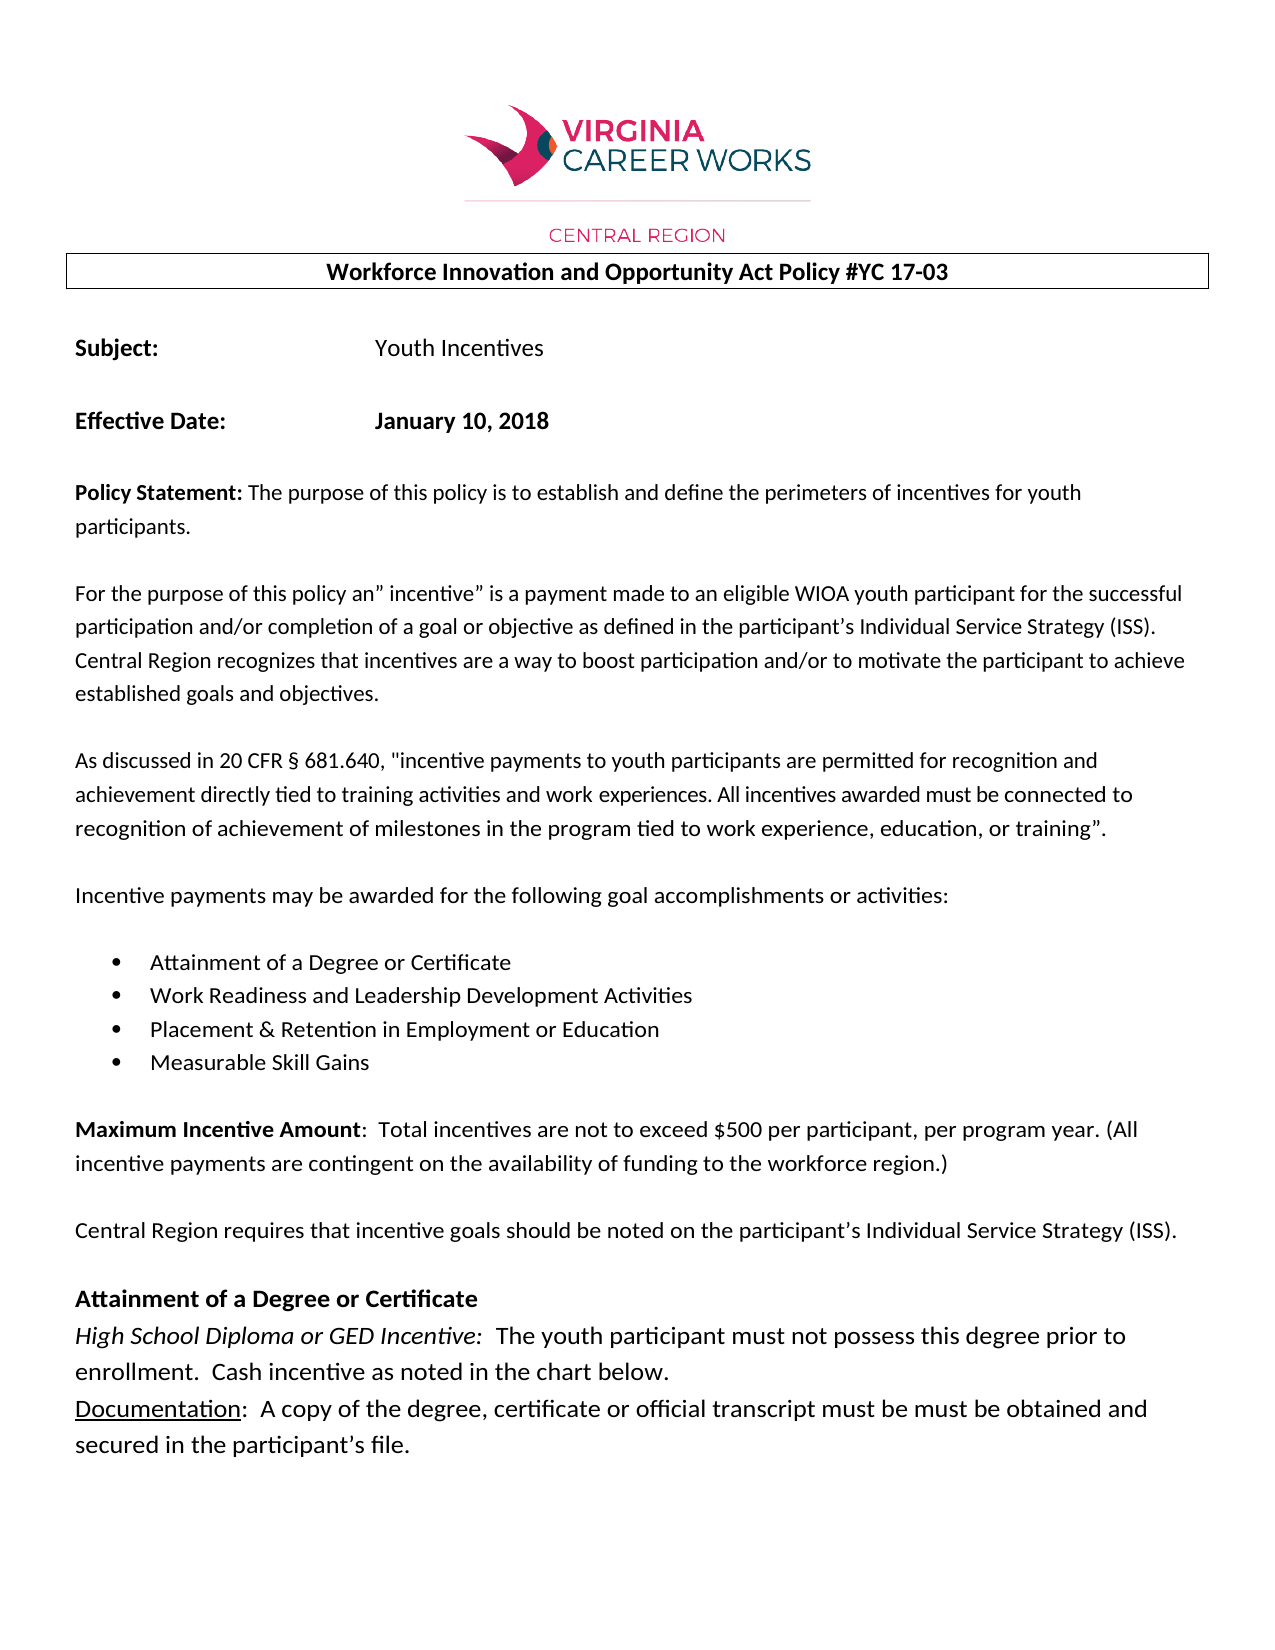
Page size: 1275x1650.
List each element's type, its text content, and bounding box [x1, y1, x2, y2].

list Placement & Retention in Employment or Education [112, 1015, 1200, 1043]
text Subject: Youth Incentives [75, 332, 1200, 362]
list Attainment of a Degree or Certificate [112, 948, 1200, 976]
text Central Region requires that incentive goals should be noted on the participant’s Individual Service Strategy (ISS). [75, 1216, 1200, 1244]
text Incentive payments may be awarded for the following goal accomplishments or activities: [75, 881, 1200, 909]
text Documentation: A copy of the degree, certificate or official transcript must be must be obtained and secured in the participant’s file. [75, 1393, 1200, 1460]
text Policy Statement: The purpose of this policy is to establish and define the perimeters of incentives for youth participants. [75, 478, 1200, 540]
text For the purpose of this policy an” incentive” is a payment made to an eligible WIOA youth participant for the successful participation and/or completion of a goal or objective as defined in the participant’s Individual Service Strategy (ISS). Central Region recognizes that incentives are a way to boost participation and/or to motivate the participant to achieve established goals and objectives. [75, 579, 1200, 707]
text High School Diploma or GED Incentive: The youth participant must not possess this degree prior to enrollment. Cash incentive as noted in the chart below. [75, 1320, 1200, 1387]
list Measurable Skill Gains [112, 1048, 1200, 1076]
list Work Readiness and Leadership Development Activities [112, 981, 1200, 1009]
text Effective Date: January 10, 2018 [75, 405, 1200, 436]
picture [464, 105, 811, 247]
text As discussed in 20 CFR § 681.640, "incentive payments to youth participants are permitted for recognition and achievement directly tied to training activities and work experiences. All incentives awarded must be connected to recognition of achievement of milestones in the program tied to work experience, education, or training”. [75, 747, 1200, 842]
text Attainment of a Degree or Certificate [75, 1283, 1200, 1314]
text Maximum Incentive Amount: Total incentives are not to exceed $500 per participant, per program year. (All incentive payments are contingent on the availability of funding to the workforce region.) [75, 1116, 1200, 1177]
text Workforce Innovation and Opportunity Act Policy #YC 17-03 [67, 254, 1208, 288]
